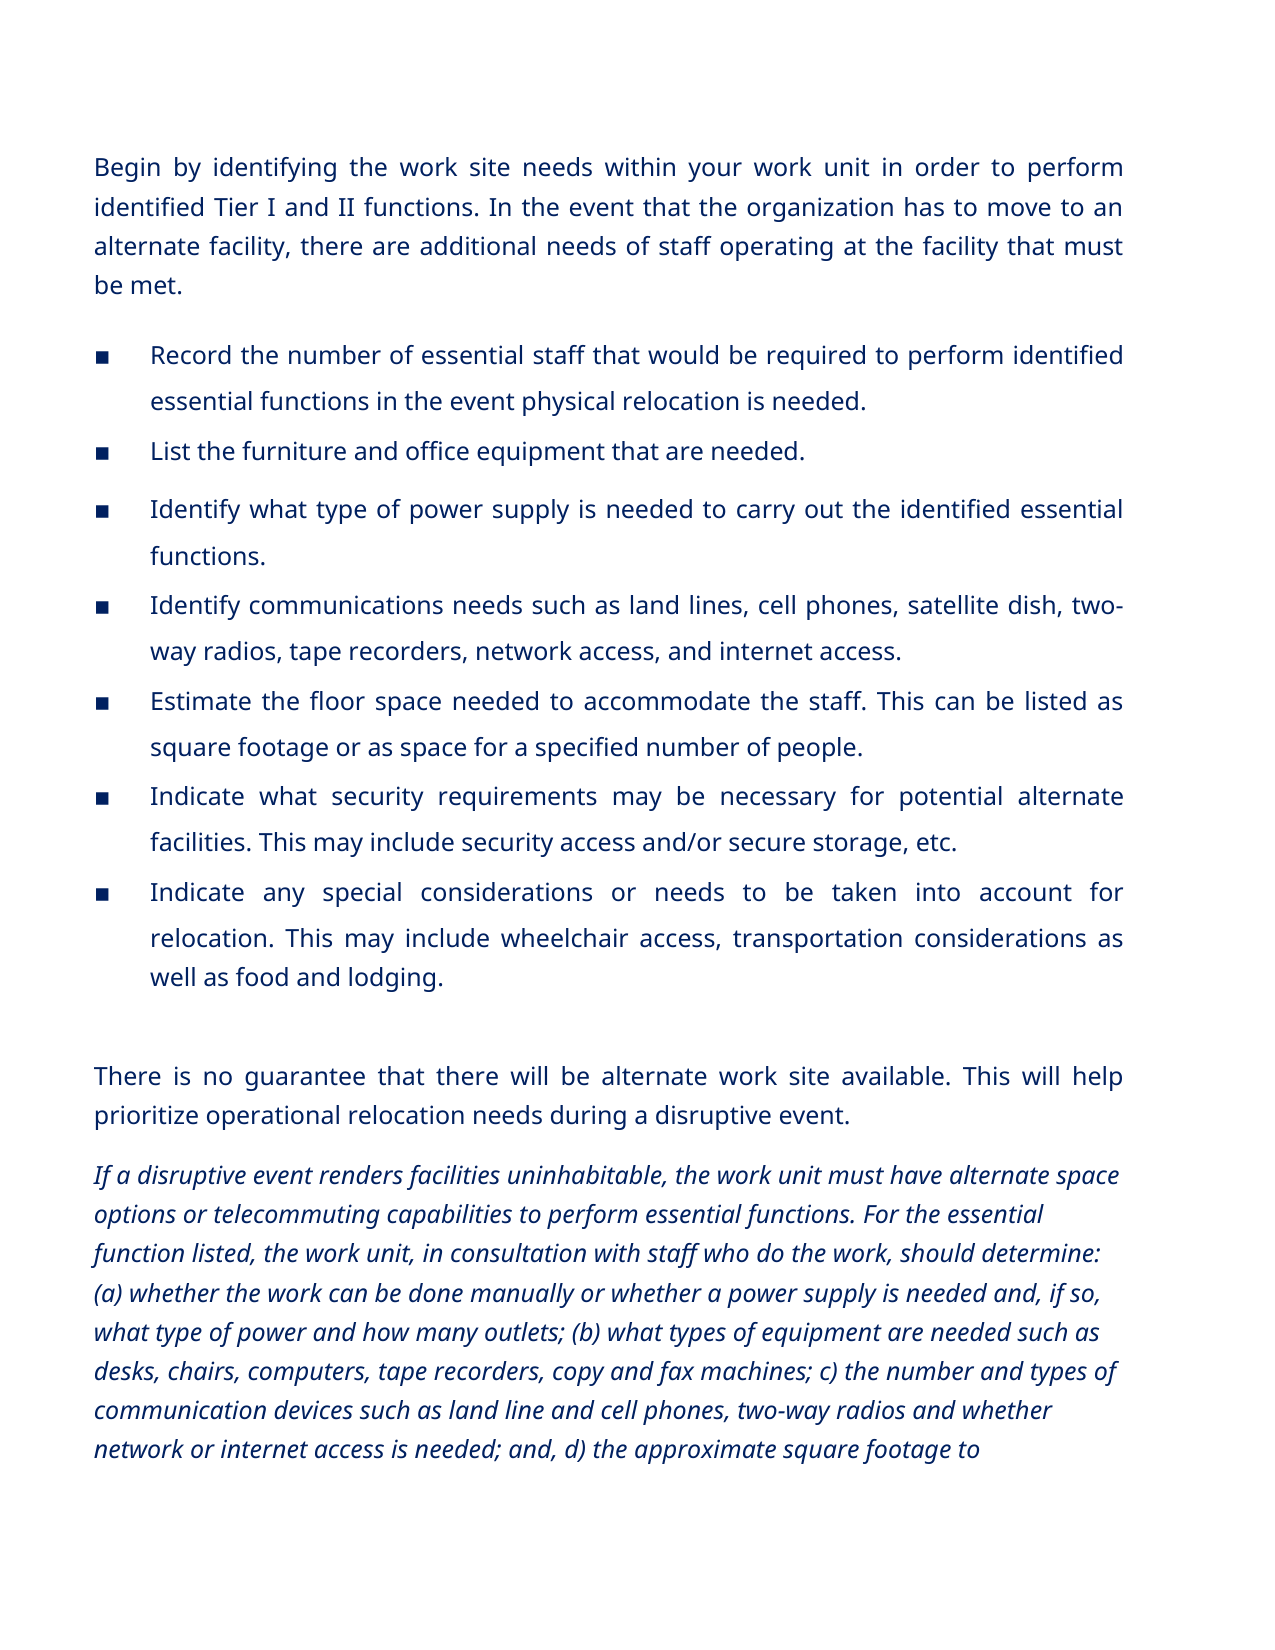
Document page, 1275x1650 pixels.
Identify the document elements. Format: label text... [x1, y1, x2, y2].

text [94, 1158, 1125, 1466]
list Indicate any special considerations or needs to be taken into account for relocation. This may include wheelchair access, transportation considerations as well as food and lodging. [94, 864, 1125, 993]
list Identify communications needs such as land lines, cell phones, satellite dish, two-way radios, tape recorders, network access, and internet access. [94, 577, 1125, 668]
list Estimate the floor space needed to accommodate the staff. This can be listed as square footage or as space for a specified number of people. [94, 673, 1125, 763]
text There is no guarantee that there will be alternate work site available. This will help prioritize operational relocation needs during a disruptive event. [94, 1059, 1125, 1132]
list Identify what type of power supply is needed to carry out the identified essential functions. [94, 482, 1125, 572]
list Record the number of essential staff that would be required to perform identified essential functions in the event physical relocation is needed. [94, 327, 1125, 418]
list Indicate what security requirements may be necessary for potential alternate facilities. This may include security access and/or secure storage, etc. [94, 768, 1125, 859]
list List the furniture and office equipment that are needed. [94, 423, 1125, 474]
text Begin by identifying the work site needs within your work unit in order to perform identified Tier I and II functions. In the event that the organization has to move to an alternate facility, there are additional needs of staff operating at the facility that must be met. [94, 150, 1125, 302]
